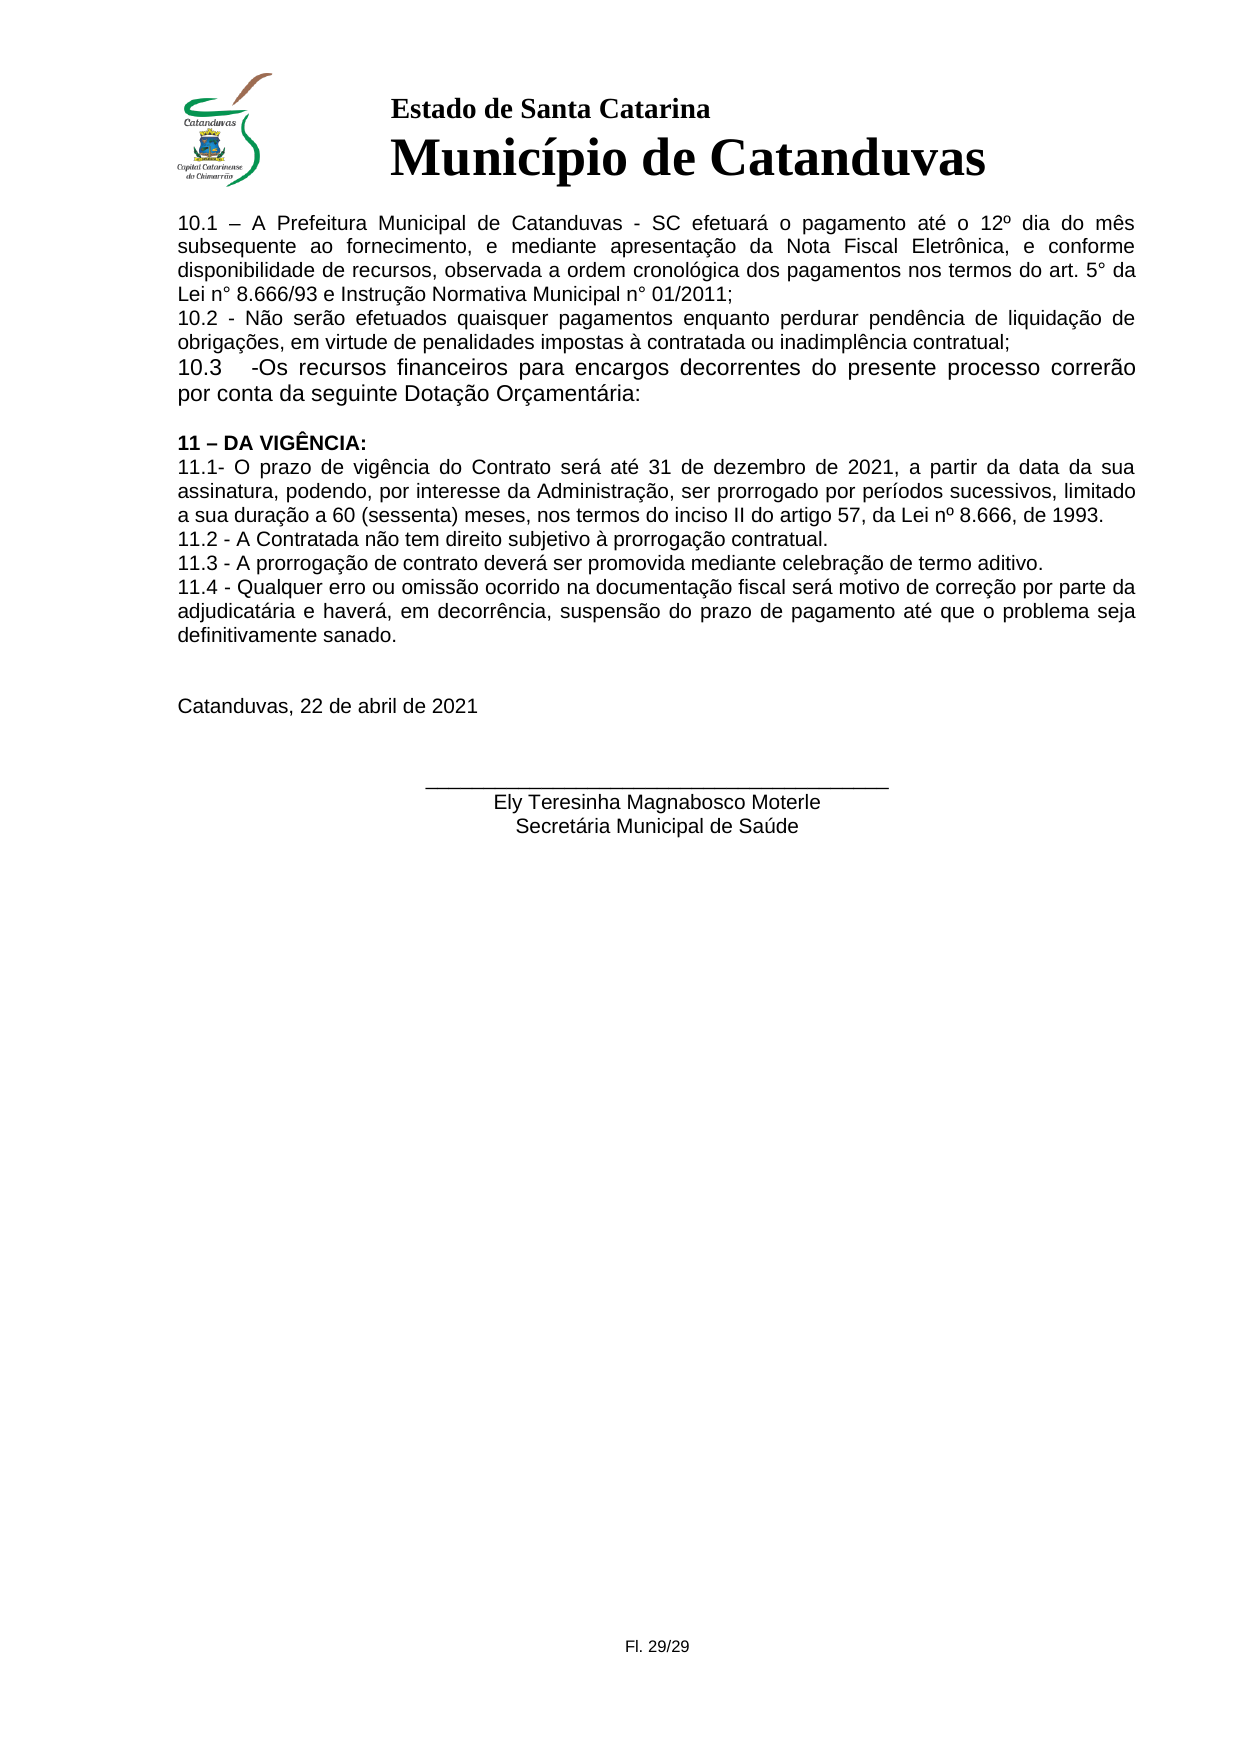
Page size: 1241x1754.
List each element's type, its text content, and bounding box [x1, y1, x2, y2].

text 11.3 - A prorrogação de contrato deverá ser promovida mediante celebração de termo aditivo. [177, 551, 1137, 574]
list -Os recursos financeiros para encargos decorrentes do presente processo correrão por conta da seguinte Dotação Orçamentária: [177, 354, 1137, 407]
picture [177, 73, 273, 187]
text Ely Teresinha Magnabosco Moterle [177, 790, 1137, 814]
text ________________________________________ [177, 766, 1137, 790]
text 11.4 - Qualquer erro ou omissão ocorrido na documentação fiscal será motivo de correção por parte da adjudicatária e haverá, em decorrência, suspensão do prazo de pagamento até que o problema seja definitivamente sanado. [177, 574, 1137, 646]
text 10.1 – A Prefeitura Municipal de Catanduvas - SC efetuará o pagamento até o 12º dia do mês subsequente ao fornecimento, e mediante apresentação da Nota Fiscal Eletrônica, e conforme disponibilidade de recursos, observada a ordem cronológica dos pagamentos nos termos do art. 5° da Lei n° 8.666/93 e Instrução Normativa Municipal n° 01/2011; [177, 210, 1137, 306]
text 11.2 - A Contratada não tem direito subjetivo à prorrogação contratual. [177, 527, 1137, 551]
text 10.2 - Não serão efetuados quaisquer pagamentos enquanto perdurar pendência de liquidação de obrigações, em virtude de penalidades impostas à contratada ou inadimplência contratual; [177, 306, 1137, 354]
text 11 – DA VIGÊNCIA: [177, 431, 1137, 455]
text Catanduvas, 22 de abril de 2021 [177, 694, 1137, 718]
text Secretária Municipal de Saúde [177, 814, 1137, 838]
text 11.1- O prazo de vigência do Contrato será até 31 de dezembro de 2021, a partir da data da sua assinatura, podendo, por interesse da Administração, ser prorrogado por períodos sucessivos, limitado a sua duração a 60 (sessenta) meses, nos termos do inciso II do artigo 57, da Lei nº 8.666, de 1993. [177, 455, 1137, 527]
